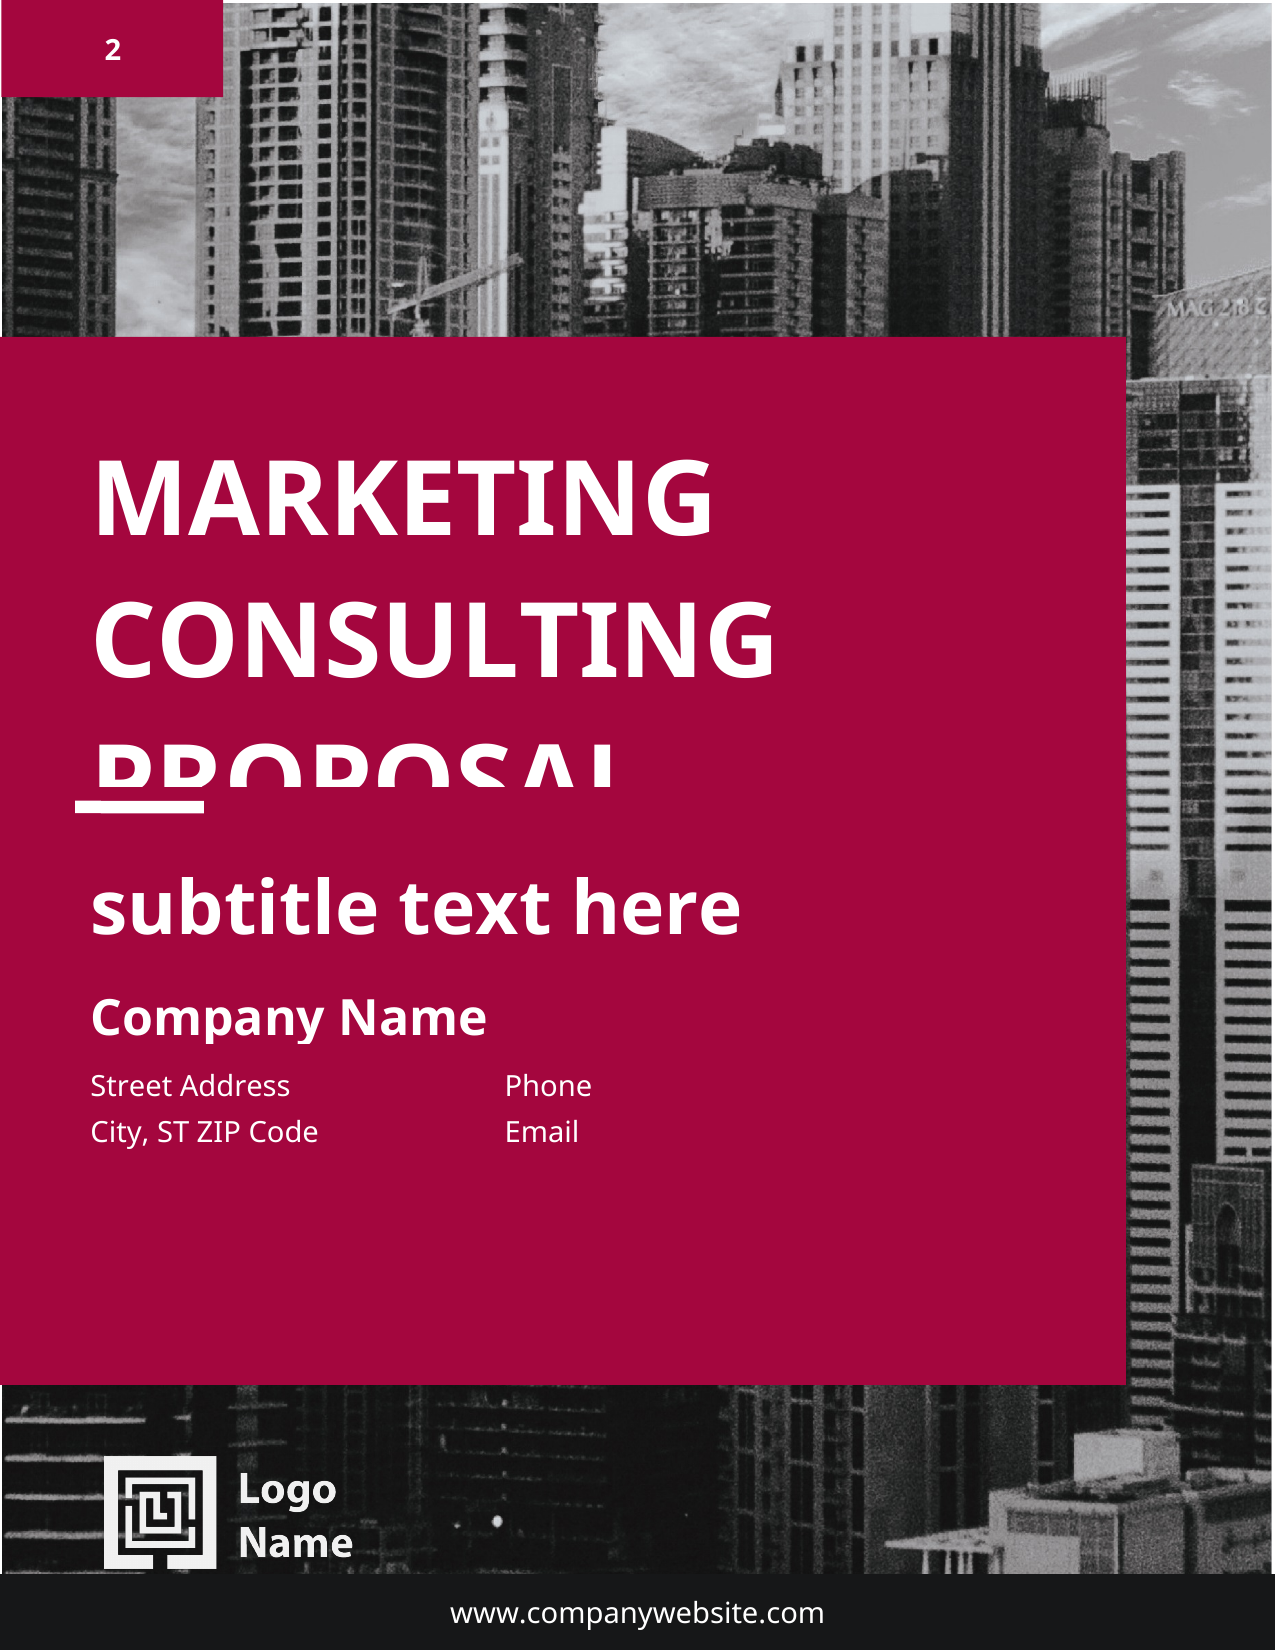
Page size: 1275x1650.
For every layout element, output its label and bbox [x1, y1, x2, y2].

picture [2, 3, 1272, 1574]
table_cell [75, 974, 965, 1371]
table_header [75, 416, 965, 974]
